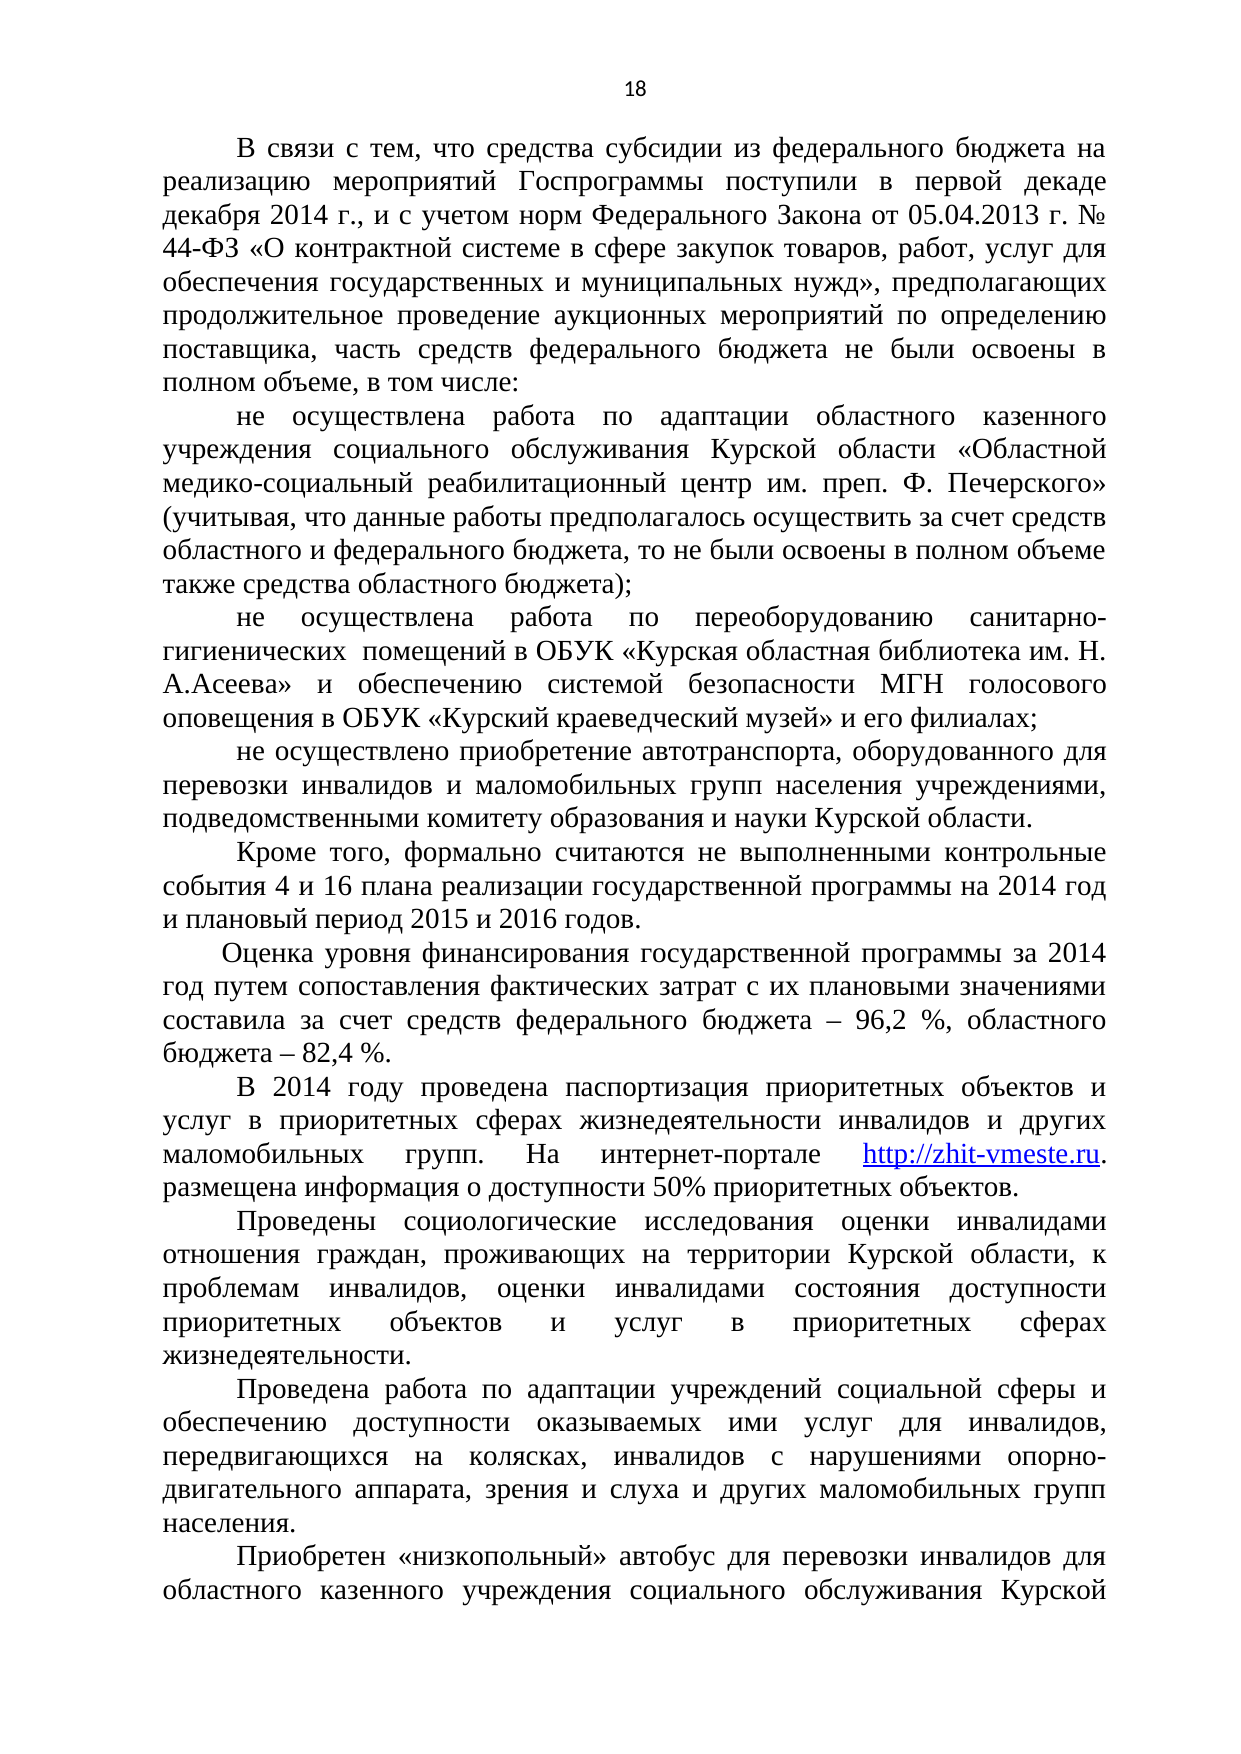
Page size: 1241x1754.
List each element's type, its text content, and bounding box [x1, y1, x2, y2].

text не осуществлена работа по адаптации областного казенного учреждения социального обслуживания Курской области «Областной медико-социальный реабилитационный центр им. преп. Ф. Печерского» (учитывая, что данные работы предполагалось осуществить за счет средств областного и федерального бюджета, то не были освоены в полном объеме также средства областного бюджета); [162, 398, 1107, 599]
text Проведена работа по адаптации учреждений социальной сферы и обеспечению доступности оказываемых ими услуг для инвалидов, передвигающихся на колясках, инвалидов с нарушениями опорно-двигательного аппарата, зрения и слуха и других маломобильных групп населения. [162, 1371, 1107, 1538]
text Оценка уровня финансирования государственной программы за 2014 год путем сопоставления фактических затрат с их плановыми значениями составила за счет средств федерального бюджета – 96,2 %, областного бюджета – 82,4 %. [162, 935, 1107, 1069]
text не осуществлена работа по переоборудованию санитарно-гигиенических помещений в ОБУК «Курская областная библиотека им. Н. А.Асеева» и обеспечению системой безопасности МГН голосового оповещения в ОБУК «Курский краеведческий музей» и его филиалах; [162, 599, 1107, 733]
text Кроме того, формально считаются не выполненными контрольные события 4 и 16 плана реализации государственной программы на 2014 год и плановый период 2015 и 2016 годов. [162, 834, 1107, 935]
text В связи с тем, что средства субсидии из федерального бюджета на реализацию мероприятий Госпрограммы поступили в первой декаде декабря 2014 г., и с учетом норм Федерального Закона от 05.04.2013 г. № 44-ФЗ «О контрактной системе в сфере закупок товаров, работ, услуг для обеспечения государственных и муниципальных нужд», предполагающих продолжительное проведение аукционных мероприятий по определению поставщика, часть средств федерального бюджета не были освоены в полном объеме, в том числе: [162, 130, 1107, 398]
text Проведены социологические исследования оценки инвалидами отношения граждан, проживающих на территории Курской области, к проблемам инвалидов, оценки инвалидами состояния доступности приоритетных объектов и услуг в приоритетных сферах жизнедеятельности. [162, 1203, 1107, 1371]
text В 2014 году проведена паспортизация приоритетных объектов и услуг в приоритетных сферах жизнедеятельности инвалидов и других маломобильных групп. На интернет-портале http://zhit-vmeste.ru. размещена информация о доступности 50% приоритетных объектов. [162, 1069, 1107, 1203]
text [162, 1538, 1107, 1606]
text не осуществлено приобретение автотранспорта, оборудованного для перевозки инвалидов и маломобильных групп населения учреждениями, подведомственными комитету образования и науки Курской области. [162, 733, 1107, 834]
